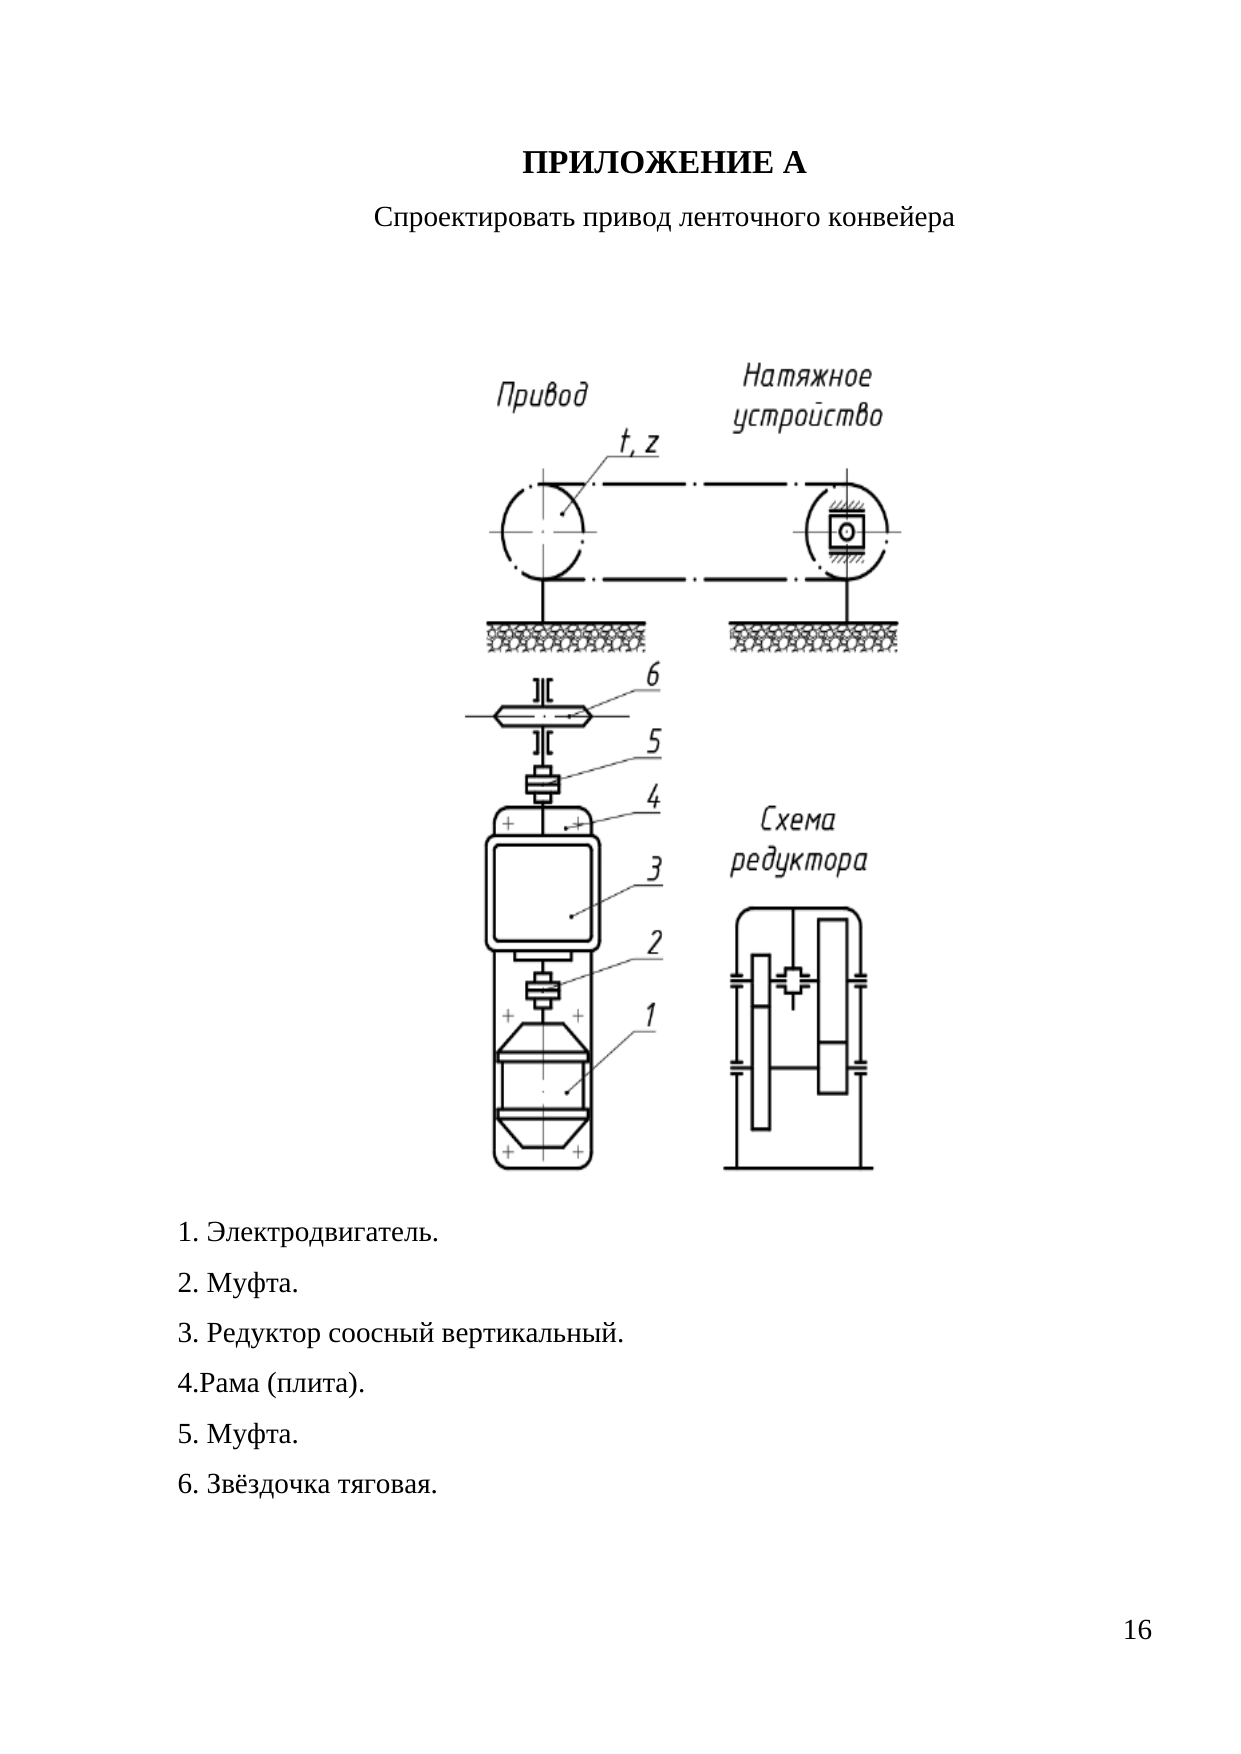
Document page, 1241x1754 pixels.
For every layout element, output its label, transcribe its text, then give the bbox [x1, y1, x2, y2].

picture [365, 350, 963, 1198]
text 4.Рама (плита). [177, 1365, 1152, 1399]
text 2. Муфта. [177, 1265, 1152, 1298]
text 3. Редуктор соосный вертикальный. [177, 1315, 1152, 1349]
text ПРИЛОЖЕНИЕ А [177, 142, 1152, 180]
text 5. Муфта. [177, 1416, 1152, 1449]
text 6. Звёздочка тяговая. [177, 1466, 1152, 1499]
text Спроектировать привод ленточного конвейера [177, 199, 1152, 233]
text 1. Электродвигатель. [177, 1214, 1152, 1248]
